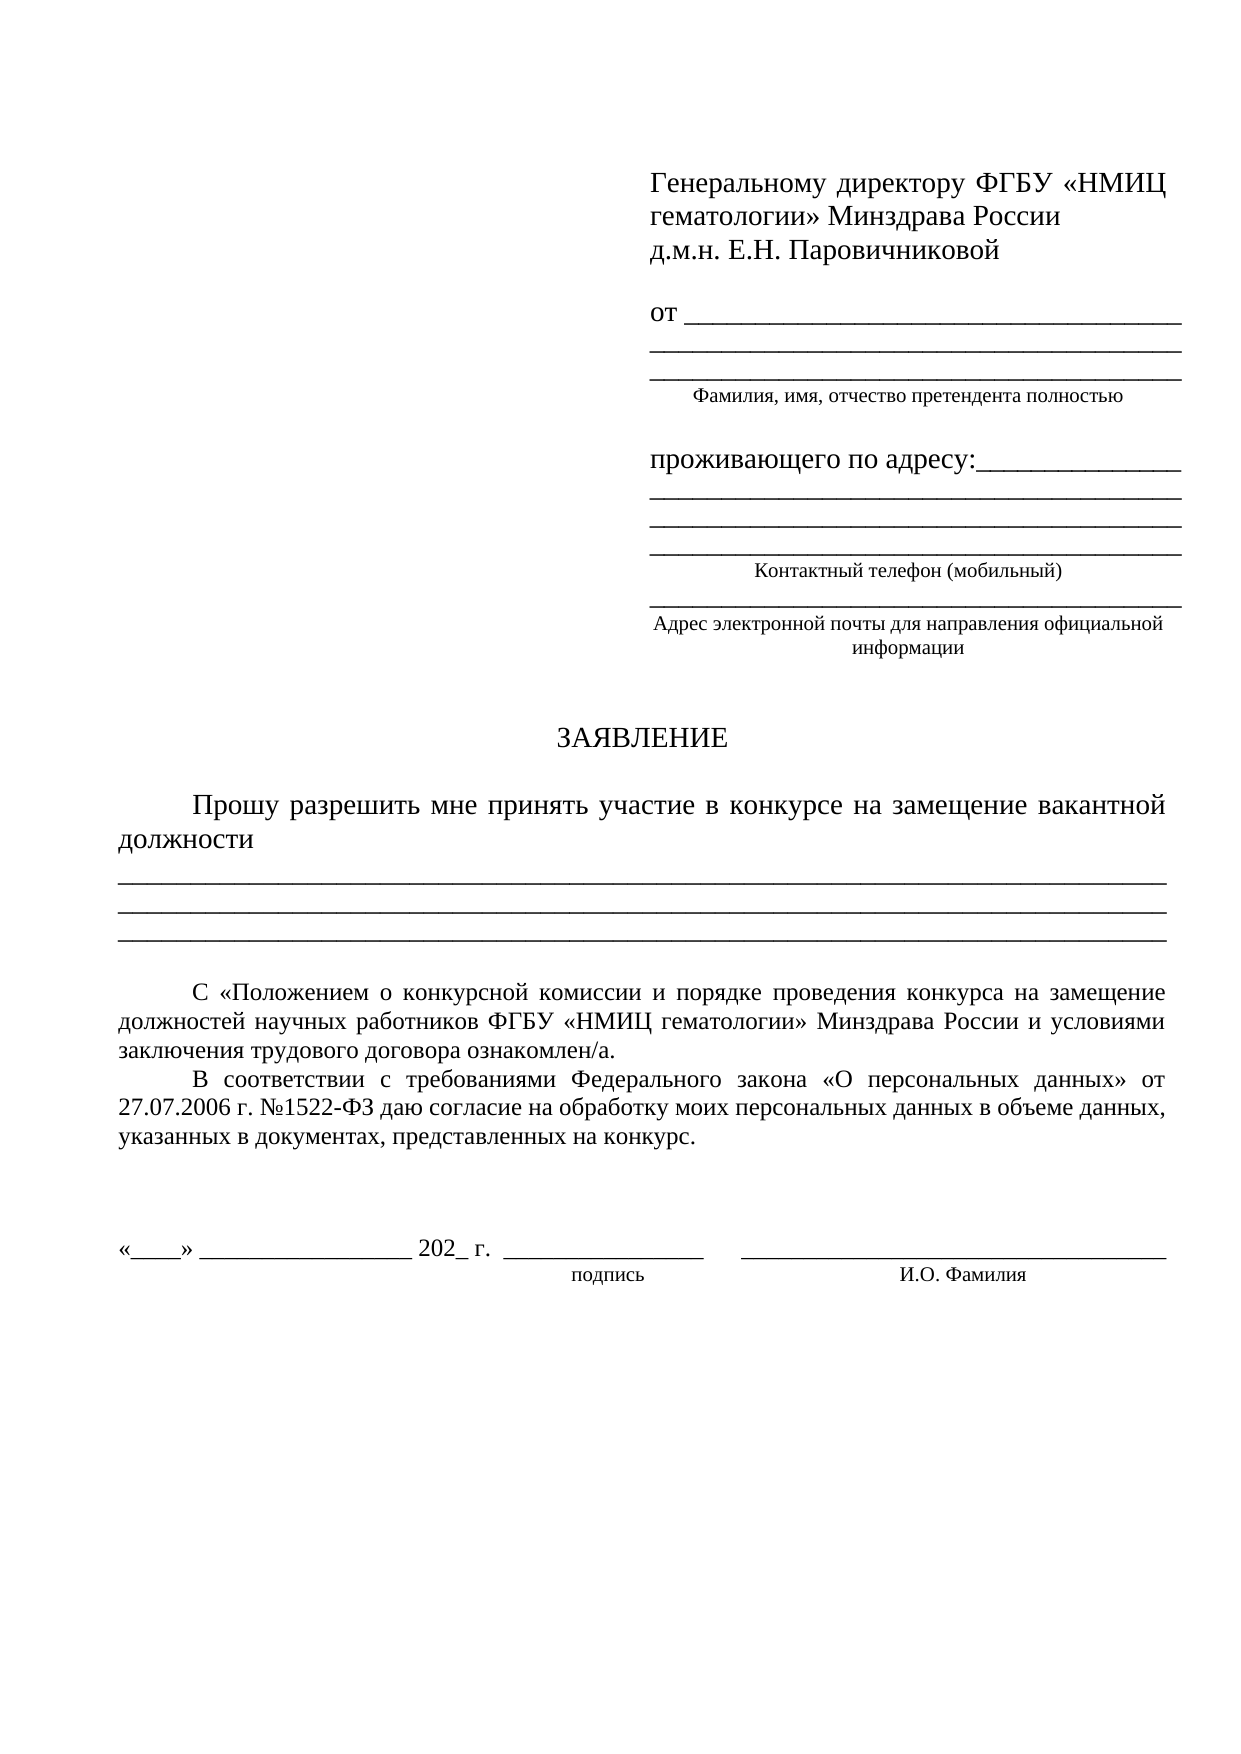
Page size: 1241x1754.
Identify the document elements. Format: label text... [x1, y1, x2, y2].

text В соответствии с требованиями Федерального закона «О персональных данных» от 27.07.2006 г. №1522-ФЗ даю согласие на обработку моих персональных данных в объеме данных, указанных в документах, представленных на конкурс. [118, 1064, 1167, 1150]
text от [650, 294, 1167, 327]
text подпись И.О. Фамилия [118, 1262, 1071, 1286]
text С «Положением о конкурсной комиссии и порядке проведения конкурса на замещение должностей научных работников ФГБУ «НМИЦ гематологии» Минздрава России и условиями заключения трудового договора ознакомлен/а. [118, 977, 1167, 1064]
text Фамилия, имя, отчество претендента полностью [650, 383, 1167, 407]
text проживающего по адресу: [650, 441, 1167, 474]
text Генеральному директору ФГБУ «НМИЦ гематологии» Минздрава России [650, 165, 1167, 232]
text Контактный телефон (мобильный) [650, 558, 1167, 582]
text Адрес электронной почты для направления официальной информации [650, 611, 1167, 659]
text Прошу разрешить мне принять участие в конкурсе на замещение вакантной должности [118, 787, 1167, 883]
text «____» _________________ 202_ г. ________________ __________________________________ [118, 1233, 1167, 1262]
text д.м.н. Е.Н. Паровичниковой [650, 232, 1167, 294]
text ЗАЯВЛЕНИЕ [118, 720, 1167, 754]
